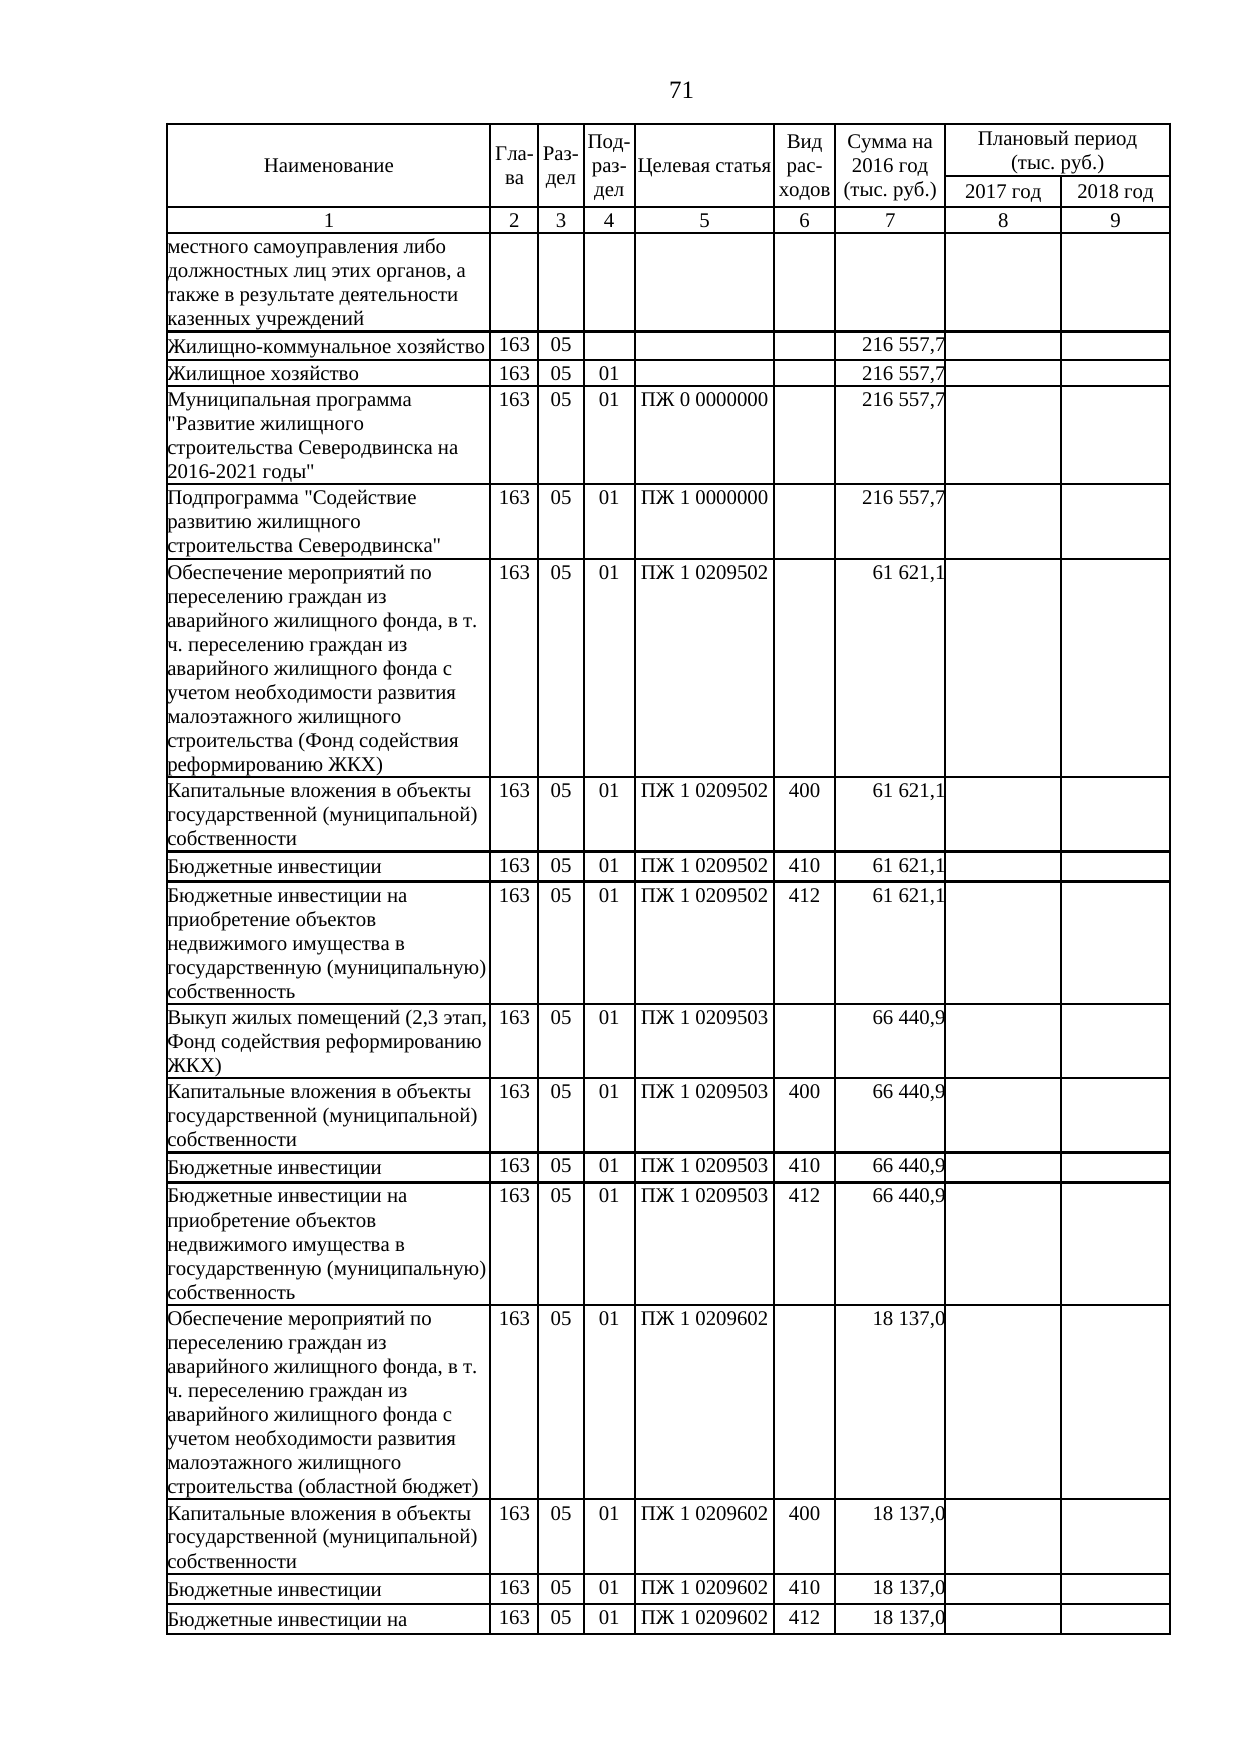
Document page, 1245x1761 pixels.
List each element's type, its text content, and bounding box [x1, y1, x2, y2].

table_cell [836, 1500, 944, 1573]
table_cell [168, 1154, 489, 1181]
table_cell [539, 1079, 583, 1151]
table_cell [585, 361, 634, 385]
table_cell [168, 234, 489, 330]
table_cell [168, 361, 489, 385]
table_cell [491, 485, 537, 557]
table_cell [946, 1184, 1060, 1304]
table_cell 7 [836, 208, 944, 232]
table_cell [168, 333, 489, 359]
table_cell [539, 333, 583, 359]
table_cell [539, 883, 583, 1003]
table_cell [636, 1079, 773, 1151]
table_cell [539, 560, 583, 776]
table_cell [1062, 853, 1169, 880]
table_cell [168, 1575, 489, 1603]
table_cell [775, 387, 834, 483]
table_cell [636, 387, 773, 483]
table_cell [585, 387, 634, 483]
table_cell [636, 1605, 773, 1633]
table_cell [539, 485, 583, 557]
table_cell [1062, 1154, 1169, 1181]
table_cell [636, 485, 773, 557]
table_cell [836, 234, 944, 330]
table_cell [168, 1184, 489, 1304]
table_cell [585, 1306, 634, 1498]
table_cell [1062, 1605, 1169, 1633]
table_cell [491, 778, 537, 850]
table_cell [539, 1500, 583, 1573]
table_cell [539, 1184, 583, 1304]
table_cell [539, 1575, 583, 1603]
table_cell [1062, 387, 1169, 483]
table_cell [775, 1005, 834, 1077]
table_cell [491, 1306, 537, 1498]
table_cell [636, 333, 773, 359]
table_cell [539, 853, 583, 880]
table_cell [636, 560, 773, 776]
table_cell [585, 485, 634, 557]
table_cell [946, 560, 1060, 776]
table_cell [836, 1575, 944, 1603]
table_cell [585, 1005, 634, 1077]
table_cell 2 [491, 208, 537, 232]
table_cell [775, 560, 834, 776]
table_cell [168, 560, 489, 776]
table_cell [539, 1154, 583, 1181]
table_header Раз-дел [539, 125, 583, 206]
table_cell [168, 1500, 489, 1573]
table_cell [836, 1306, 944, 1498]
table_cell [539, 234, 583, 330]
table_cell 2018 год [1062, 177, 1169, 206]
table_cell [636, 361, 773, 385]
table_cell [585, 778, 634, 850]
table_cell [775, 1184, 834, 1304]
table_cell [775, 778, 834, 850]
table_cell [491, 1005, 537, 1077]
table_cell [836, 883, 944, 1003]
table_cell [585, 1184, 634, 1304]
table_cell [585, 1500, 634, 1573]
table_header Целевая статья [636, 125, 773, 206]
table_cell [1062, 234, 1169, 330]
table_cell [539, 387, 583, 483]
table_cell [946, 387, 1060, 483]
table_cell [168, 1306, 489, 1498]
table_header Вид рас- ходов [775, 125, 834, 206]
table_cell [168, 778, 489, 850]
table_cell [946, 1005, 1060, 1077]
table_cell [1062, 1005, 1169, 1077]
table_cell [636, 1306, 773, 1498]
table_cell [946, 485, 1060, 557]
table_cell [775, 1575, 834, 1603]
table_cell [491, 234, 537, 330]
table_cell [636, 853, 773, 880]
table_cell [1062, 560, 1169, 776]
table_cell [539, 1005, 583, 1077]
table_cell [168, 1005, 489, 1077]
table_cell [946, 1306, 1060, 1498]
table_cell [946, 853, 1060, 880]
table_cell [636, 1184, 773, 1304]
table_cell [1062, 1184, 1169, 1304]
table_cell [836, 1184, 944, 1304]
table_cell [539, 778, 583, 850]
table_header Гла-ва [491, 125, 537, 206]
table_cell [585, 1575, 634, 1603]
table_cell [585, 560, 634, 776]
table_header Плановый период (тыс. руб.) [946, 125, 1169, 174]
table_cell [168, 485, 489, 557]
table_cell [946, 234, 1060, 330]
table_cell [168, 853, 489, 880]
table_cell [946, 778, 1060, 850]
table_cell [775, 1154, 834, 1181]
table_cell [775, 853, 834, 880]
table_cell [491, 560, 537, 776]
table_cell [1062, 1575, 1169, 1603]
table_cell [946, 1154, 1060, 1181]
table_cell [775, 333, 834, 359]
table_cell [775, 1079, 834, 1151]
table_cell 8 [946, 208, 1060, 232]
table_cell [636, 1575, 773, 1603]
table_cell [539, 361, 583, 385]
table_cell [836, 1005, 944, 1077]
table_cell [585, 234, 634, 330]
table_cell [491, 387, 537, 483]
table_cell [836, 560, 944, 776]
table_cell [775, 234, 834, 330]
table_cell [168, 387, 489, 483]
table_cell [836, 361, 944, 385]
table_header Сумма на 2016 год (тыс. руб.) [836, 125, 944, 206]
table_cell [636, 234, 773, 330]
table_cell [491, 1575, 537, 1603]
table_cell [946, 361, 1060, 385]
table_cell 5 [636, 208, 773, 232]
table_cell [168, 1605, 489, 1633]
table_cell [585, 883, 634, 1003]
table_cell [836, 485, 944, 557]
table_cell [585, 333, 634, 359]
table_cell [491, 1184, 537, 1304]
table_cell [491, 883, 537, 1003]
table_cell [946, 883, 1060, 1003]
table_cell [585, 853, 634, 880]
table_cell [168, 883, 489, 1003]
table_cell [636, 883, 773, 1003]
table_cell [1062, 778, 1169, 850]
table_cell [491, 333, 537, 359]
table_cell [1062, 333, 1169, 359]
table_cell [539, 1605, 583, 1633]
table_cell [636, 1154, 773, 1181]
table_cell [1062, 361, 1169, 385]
table_cell 3 [539, 208, 583, 232]
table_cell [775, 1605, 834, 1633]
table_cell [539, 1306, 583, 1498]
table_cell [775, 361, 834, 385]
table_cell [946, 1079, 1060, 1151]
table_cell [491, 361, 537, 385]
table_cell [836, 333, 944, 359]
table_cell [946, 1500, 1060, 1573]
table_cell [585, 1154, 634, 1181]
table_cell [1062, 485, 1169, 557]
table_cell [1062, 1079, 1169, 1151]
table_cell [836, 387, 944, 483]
table_cell 1 [168, 208, 489, 232]
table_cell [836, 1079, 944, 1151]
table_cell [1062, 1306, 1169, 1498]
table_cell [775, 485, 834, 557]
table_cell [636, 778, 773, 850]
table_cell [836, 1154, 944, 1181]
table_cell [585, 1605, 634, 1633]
table_cell 4 [585, 208, 634, 232]
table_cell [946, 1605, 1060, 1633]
table_header Наименование [168, 125, 489, 206]
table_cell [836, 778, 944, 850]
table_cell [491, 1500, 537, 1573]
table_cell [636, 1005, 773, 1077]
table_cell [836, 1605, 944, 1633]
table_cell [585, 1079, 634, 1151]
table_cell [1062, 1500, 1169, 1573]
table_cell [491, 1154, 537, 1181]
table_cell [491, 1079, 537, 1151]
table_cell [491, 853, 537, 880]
table_cell 2017 год [946, 177, 1060, 206]
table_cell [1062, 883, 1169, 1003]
table_cell 6 [775, 208, 834, 232]
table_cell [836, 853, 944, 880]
table_header Под- раз- дел [585, 125, 634, 206]
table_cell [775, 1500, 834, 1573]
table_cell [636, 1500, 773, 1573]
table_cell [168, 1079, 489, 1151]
table_cell 9 [1062, 208, 1169, 232]
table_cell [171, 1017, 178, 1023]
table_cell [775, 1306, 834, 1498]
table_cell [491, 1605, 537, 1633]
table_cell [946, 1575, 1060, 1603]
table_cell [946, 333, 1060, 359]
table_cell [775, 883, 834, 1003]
